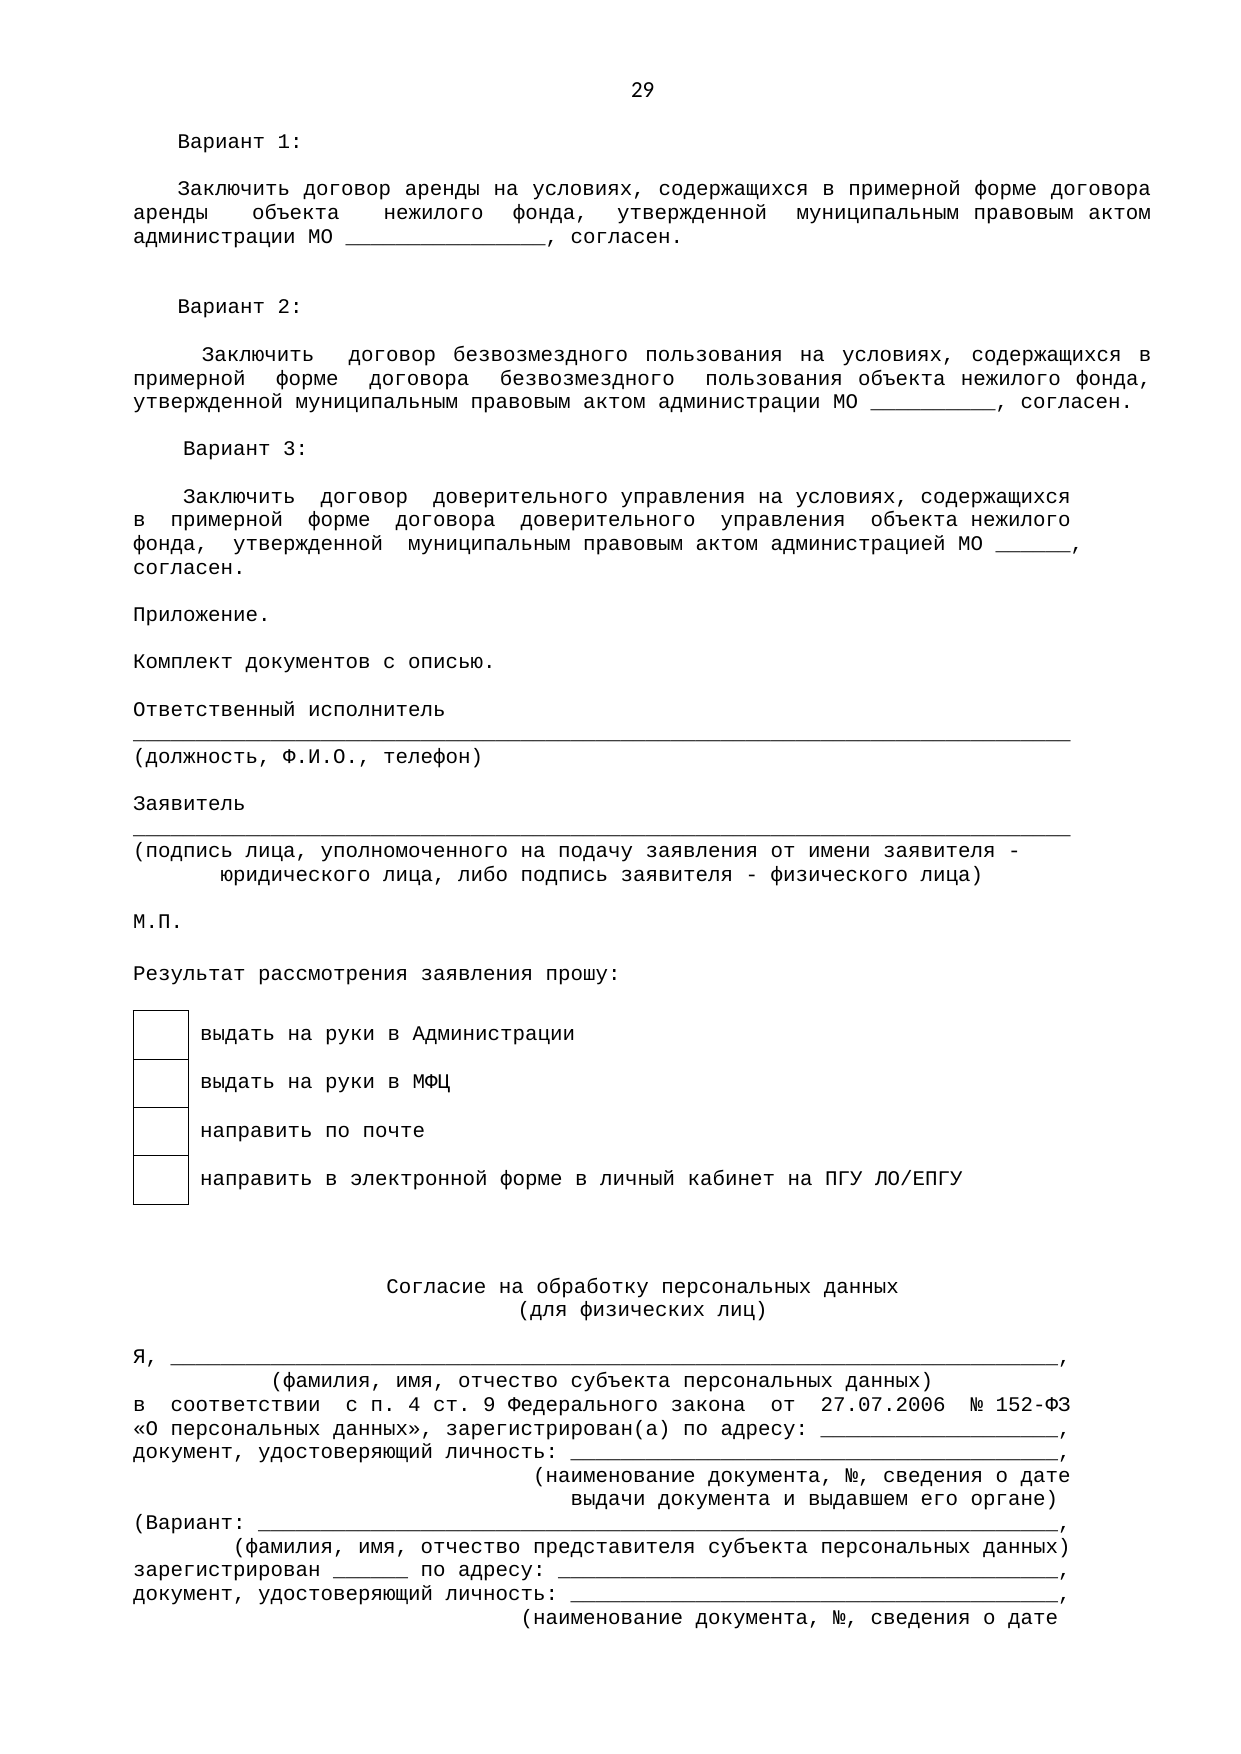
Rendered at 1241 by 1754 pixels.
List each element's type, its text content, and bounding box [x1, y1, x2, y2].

text (подпись лица, уполномоченного на подачу заявления от имени заявителя - [133, 840, 1152, 864]
text ___________________________________________________________________________ [133, 722, 1152, 746]
text (Вариант: ________________________________________________________________, [133, 1512, 1152, 1536]
text (фамилия, имя, отчество субъекта персональных данных) [133, 1370, 1152, 1394]
text Ответственный исполнитель [133, 698, 1152, 722]
text Я, _______________________________________________________________________, [133, 1347, 1152, 1370]
text согласен. [133, 557, 1152, 580]
table_cell [134, 1156, 188, 1204]
text Результат рассмотрения заявления прошу: [133, 963, 1152, 987]
table_cell выдать на руки в МФЦ [189, 1059, 1152, 1107]
text выдачи документа и выдавшем его органе) [133, 1488, 1152, 1512]
text фонда, утвержденной муниципальным правовым актом администрацией МО ______, [133, 533, 1152, 557]
text (должность, Ф.И.О., телефон) [133, 746, 1152, 769]
text М.П. [133, 911, 1152, 935]
text Согласие на обработку персональных данных [133, 1276, 1152, 1299]
text документ, удостоверяющий личность: _______________________________________, [133, 1583, 1152, 1607]
text Вариант 2: [133, 297, 1152, 320]
text в примерной форме договора доверительного управления объекта нежилого [133, 509, 1152, 533]
text «О персональных данных», зарегистрирован(а) по адресу: ___________________, [133, 1417, 1152, 1441]
table_cell направить по почте [189, 1107, 1152, 1155]
text документ, удостоверяющий личность: _______________________________________, [133, 1441, 1152, 1465]
table_cell [134, 1060, 188, 1107]
table_header [134, 1011, 188, 1059]
text (для физических лиц) [133, 1299, 1152, 1323]
text Вариант 3: [133, 438, 1152, 462]
text юридического лица, либо подпись заявителя - физического лица) [133, 864, 1152, 888]
table_header выдать на руки в Администрации [189, 1010, 1152, 1059]
text Заключить договор доверительного управления на условиях, содержащихся [133, 486, 1152, 509]
text (наименование документа, №, сведения о дате [133, 1607, 1152, 1630]
text зарегистрирован ______ по адресу: ________________________________________, [133, 1559, 1152, 1583]
text Вариант 1: [133, 131, 1152, 155]
text Заключить договор безвозмездного пользования на условиях, содержащихся в примерной форме договора безвозмездного пользования объекта нежилого фонда, утвержденной муниципальным правовым актом администрации МО __________, согласен. [133, 344, 1152, 415]
text ___________________________________________________________________________ [133, 817, 1152, 840]
text Комплект документов с описью. [133, 651, 1152, 675]
text (наименование документа, №, сведения о дате [133, 1465, 1152, 1488]
text Приложение. [133, 604, 1152, 628]
text Заявитель [133, 793, 1152, 817]
table_cell направить в электронной форме в личный кабинет на ПГУ ЛО/ЕПГУ [189, 1155, 1152, 1204]
text (фамилия, имя, отчество представителя субъекта персональных данных) [133, 1536, 1152, 1559]
text в соответствии с п. 4 ст. 9 Федерального закона от 27.07.2006 № 152-ФЗ [133, 1394, 1152, 1417]
table_cell [134, 1108, 188, 1155]
text Заключить договор аренды на условиях, содержащихся в примерной форме договора аренды объекта нежилого фонда, утвержденной муниципальным правовым актом администрации МО ________________, согласен. [133, 178, 1152, 249]
